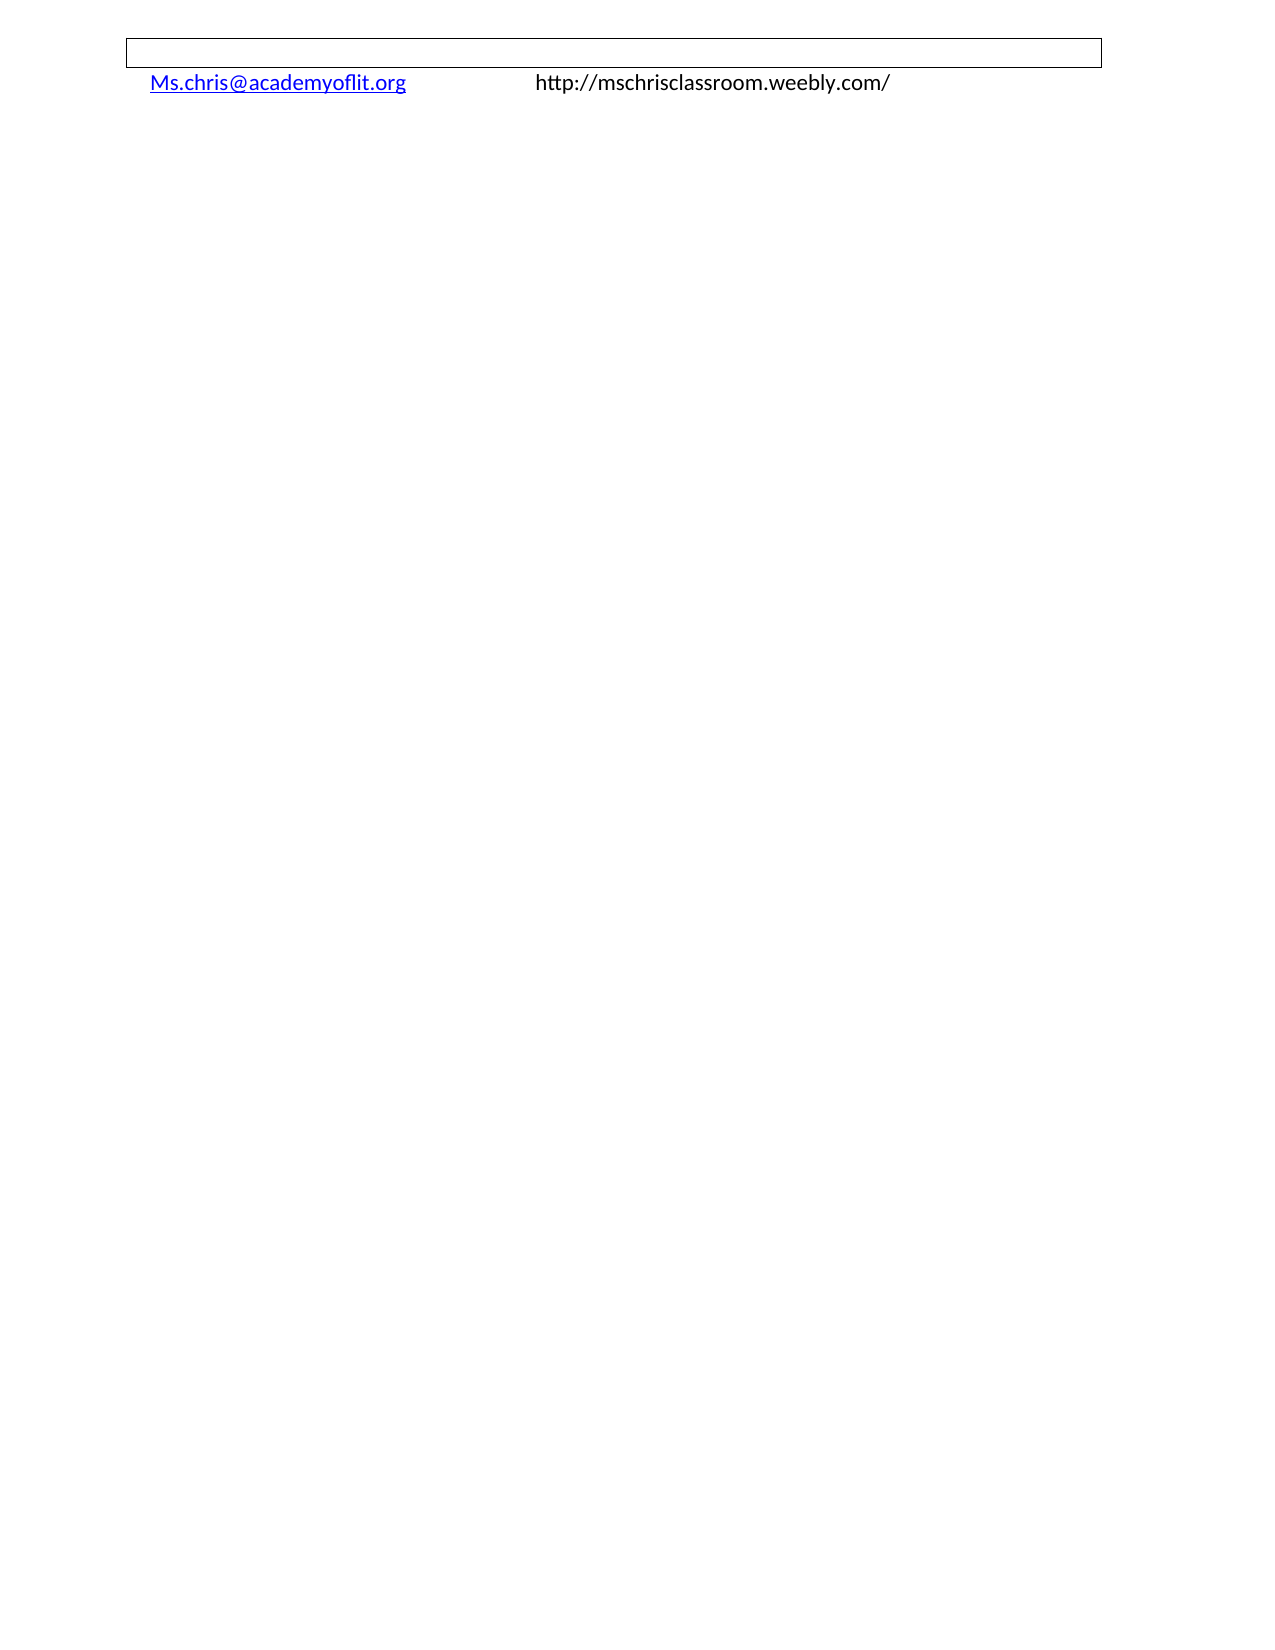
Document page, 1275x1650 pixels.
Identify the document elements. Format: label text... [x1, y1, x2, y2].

text Ms.chris@academyoflit.org http://mschrisclassroom.weebly.com/ [150, 68, 1125, 96]
table_header IXL Math! [127, 39, 1101, 67]
